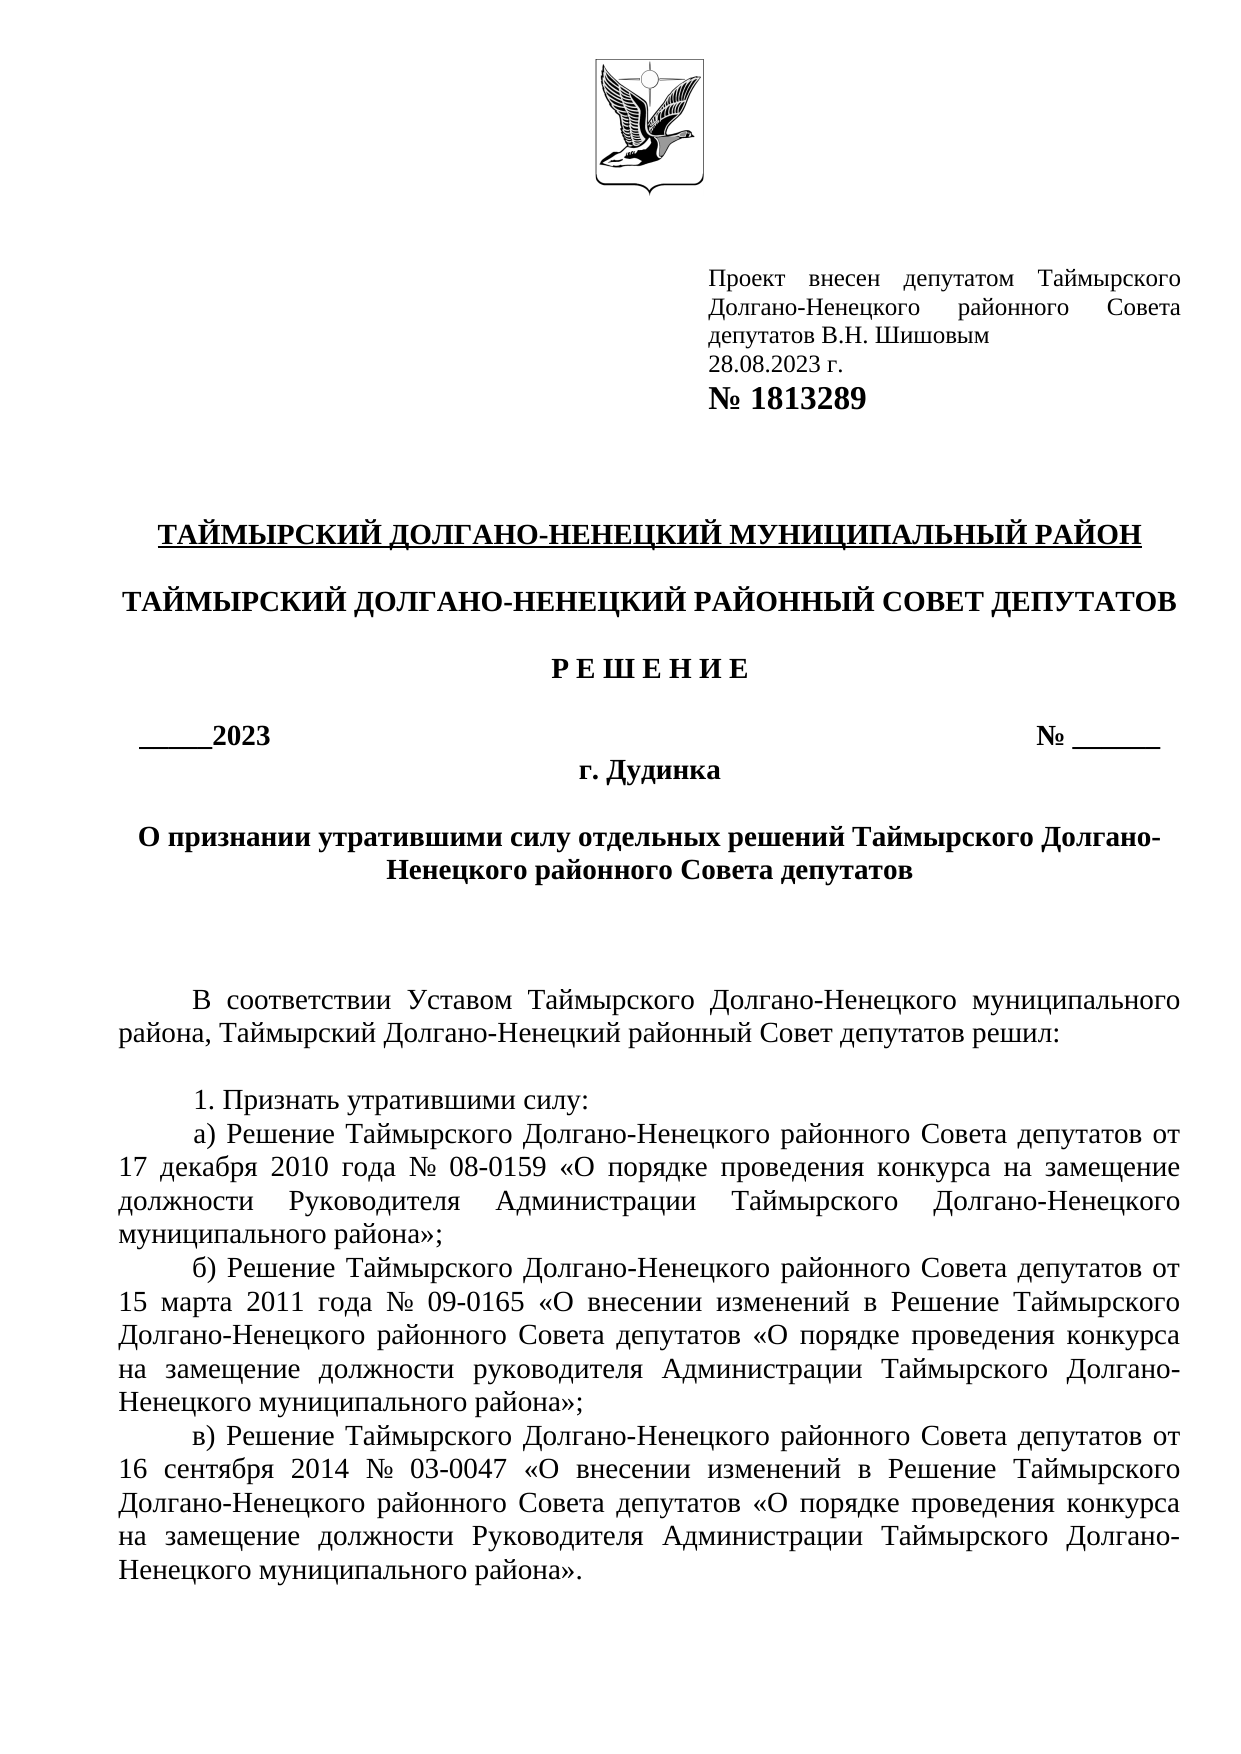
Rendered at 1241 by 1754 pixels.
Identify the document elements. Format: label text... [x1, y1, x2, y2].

title а) Решение Таймырского Долгано-Ненецкого районного Совета депутатов от 17 декабря 2010 года № 08-0159 «О порядке проведения конкурса на замещение должности Руководителя Администрации Таймырского Долгано-Ненецкого муниципального района»; [118, 1116, 1181, 1250]
text Р Е Ш Е Н И Е [118, 651, 1181, 685]
text 28.08.2023 г. [708, 349, 1181, 378]
text в) Решение Таймырского Долгано-Ненецкого районного Совета депутатов от 16 сентября 2014 № 03-0047 «О внесении изменений в Решение Таймырского Долгано-Ненецкого районного Совета депутатов «О порядке проведения конкурса на замещение должности Руководителя Администрации Таймырского Долгано-Ненецкого муниципального района». [118, 1418, 1181, 1586]
text Проект внесен депутатом Таймырского Долгано-Ненецкого районного Совета депутатов В.Н. Шишовым [708, 263, 1181, 349]
text б) Решение Таймырского Долгано-Ненецкого районного Совета депутатов от 15 марта 2011 года № 09-0165 «О внесении изменений в Решение Таймырского Долгано-Ненецкого районного Совета депутатов «О порядке проведения конкурса на замещение должности руководителя Администрации Таймырского Долгано-Ненецкого муниципального района»; [118, 1250, 1181, 1418]
text г. Дудинка [118, 752, 1181, 785]
text № 1813289 [708, 378, 1181, 416]
subtitle ТАЙМЫРСКИЙ ДОЛГАНО-НЕНЕЦКИЙ МУНИЦИПАЛЬНЫЙ РАЙОН [118, 517, 1181, 551]
text В соответствии Уставом Таймырского Долгано-Ненецкого муниципального района, Таймырский Долгано-Ненецкий районный Совет депутатов решил: [118, 982, 1181, 1049]
title 1. Признать утратившими силу: [118, 1082, 1181, 1116]
picture [595, 59, 704, 196]
text _____2023 № ______ [118, 718, 1181, 752]
text О признании утратившими силу отдельных решений Таймырского Долгано-Ненецкого районного Совета депутатов [118, 819, 1181, 886]
text Таймырский Долгано-Ненецкий районный Совет депутатов [118, 584, 1181, 618]
